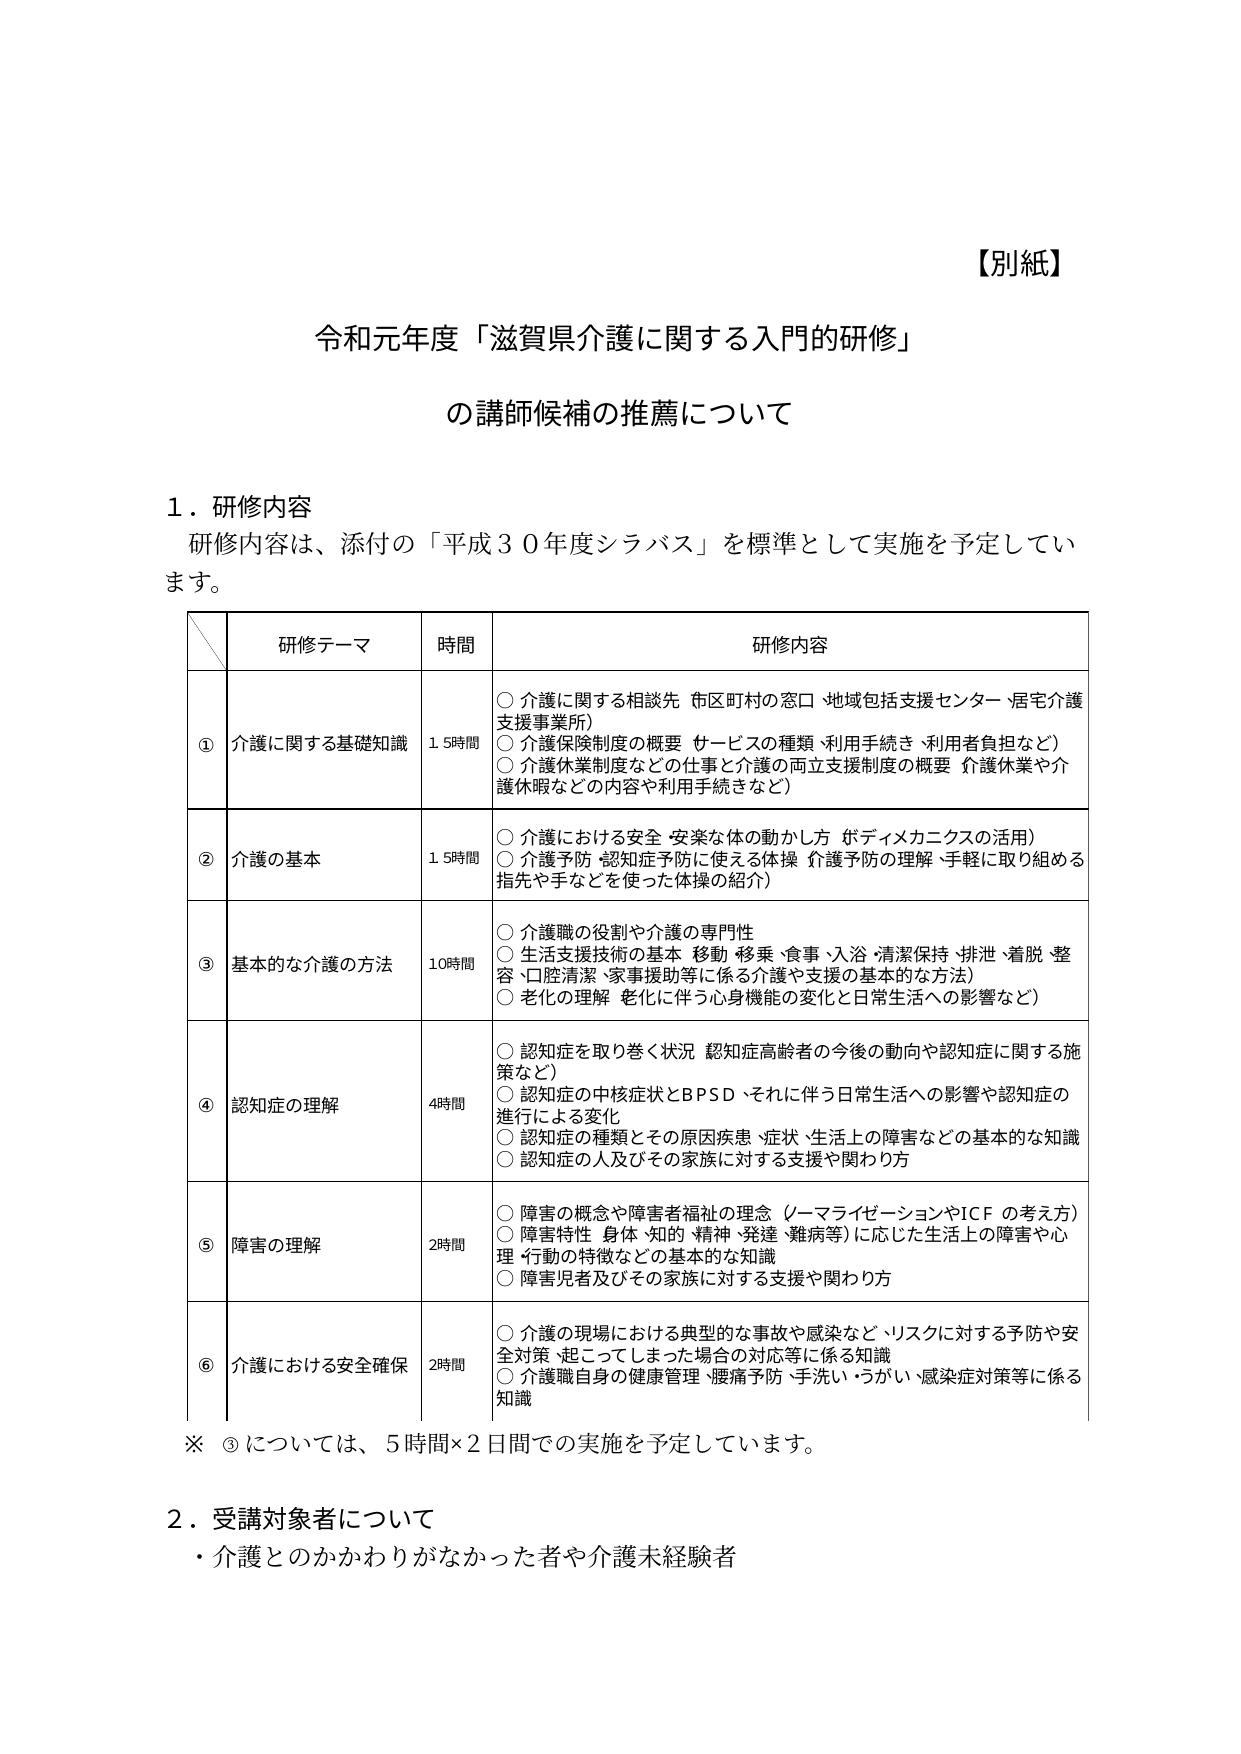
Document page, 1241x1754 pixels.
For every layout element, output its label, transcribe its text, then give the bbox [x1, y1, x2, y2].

list ③については、５時間×２日間での実施を予定しています。 [184, 1424, 1078, 1462]
text 令和元年度「滋賀県介護に関する入門的研修」 [162, 299, 1078, 374]
text ２．受講対象者について [162, 1499, 1078, 1537]
text の講師候補の推薦について [162, 374, 1078, 449]
text 【別紙】 [162, 224, 1078, 299]
text １．研修内容 [162, 487, 1078, 524]
text ・介護とのかかわりがなかった者や介護未経験者 [162, 1537, 1078, 1574]
text 研修内容は、添付の「平成３０年度シラバス」を標準として実施を予定しています。 [162, 524, 1078, 599]
